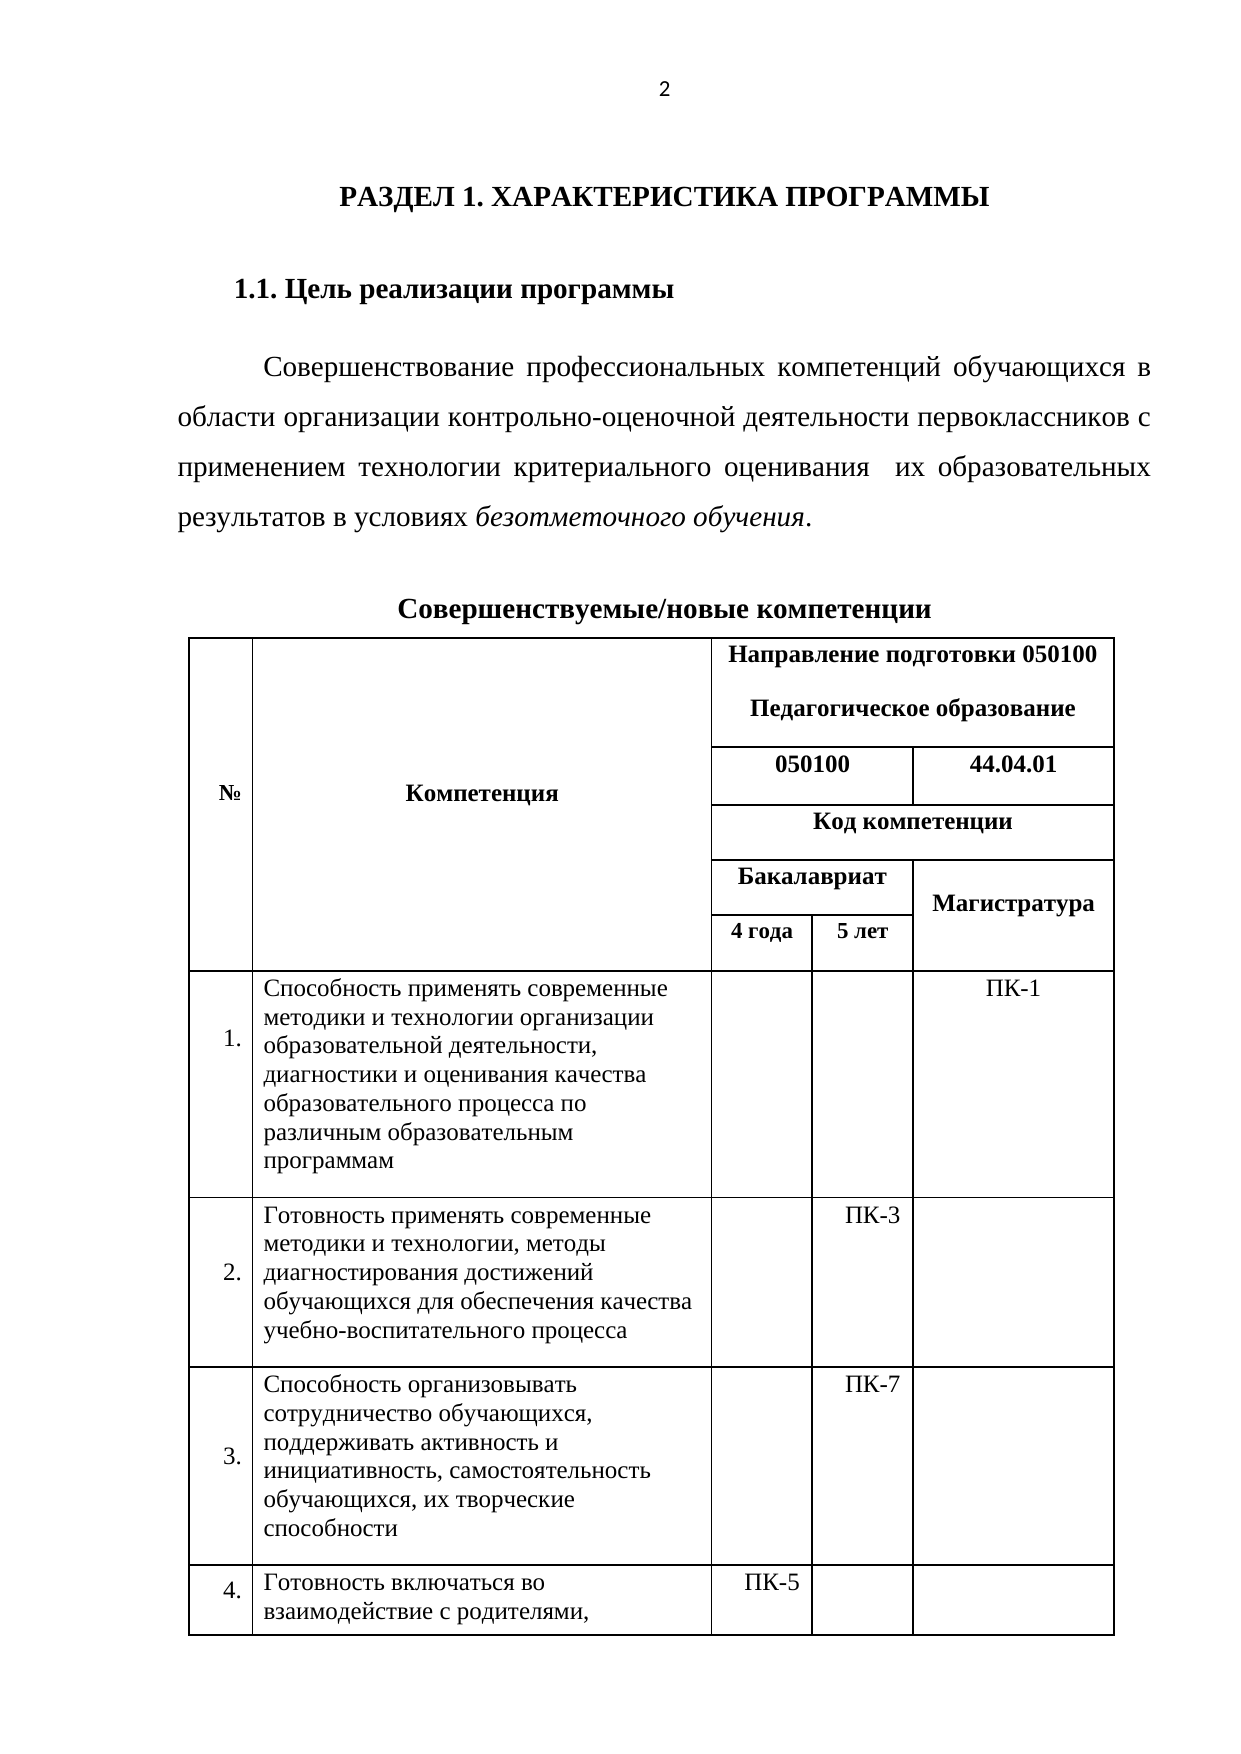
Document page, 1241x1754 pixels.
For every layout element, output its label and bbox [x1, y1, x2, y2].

table_header [166, 180, 1163, 1636]
